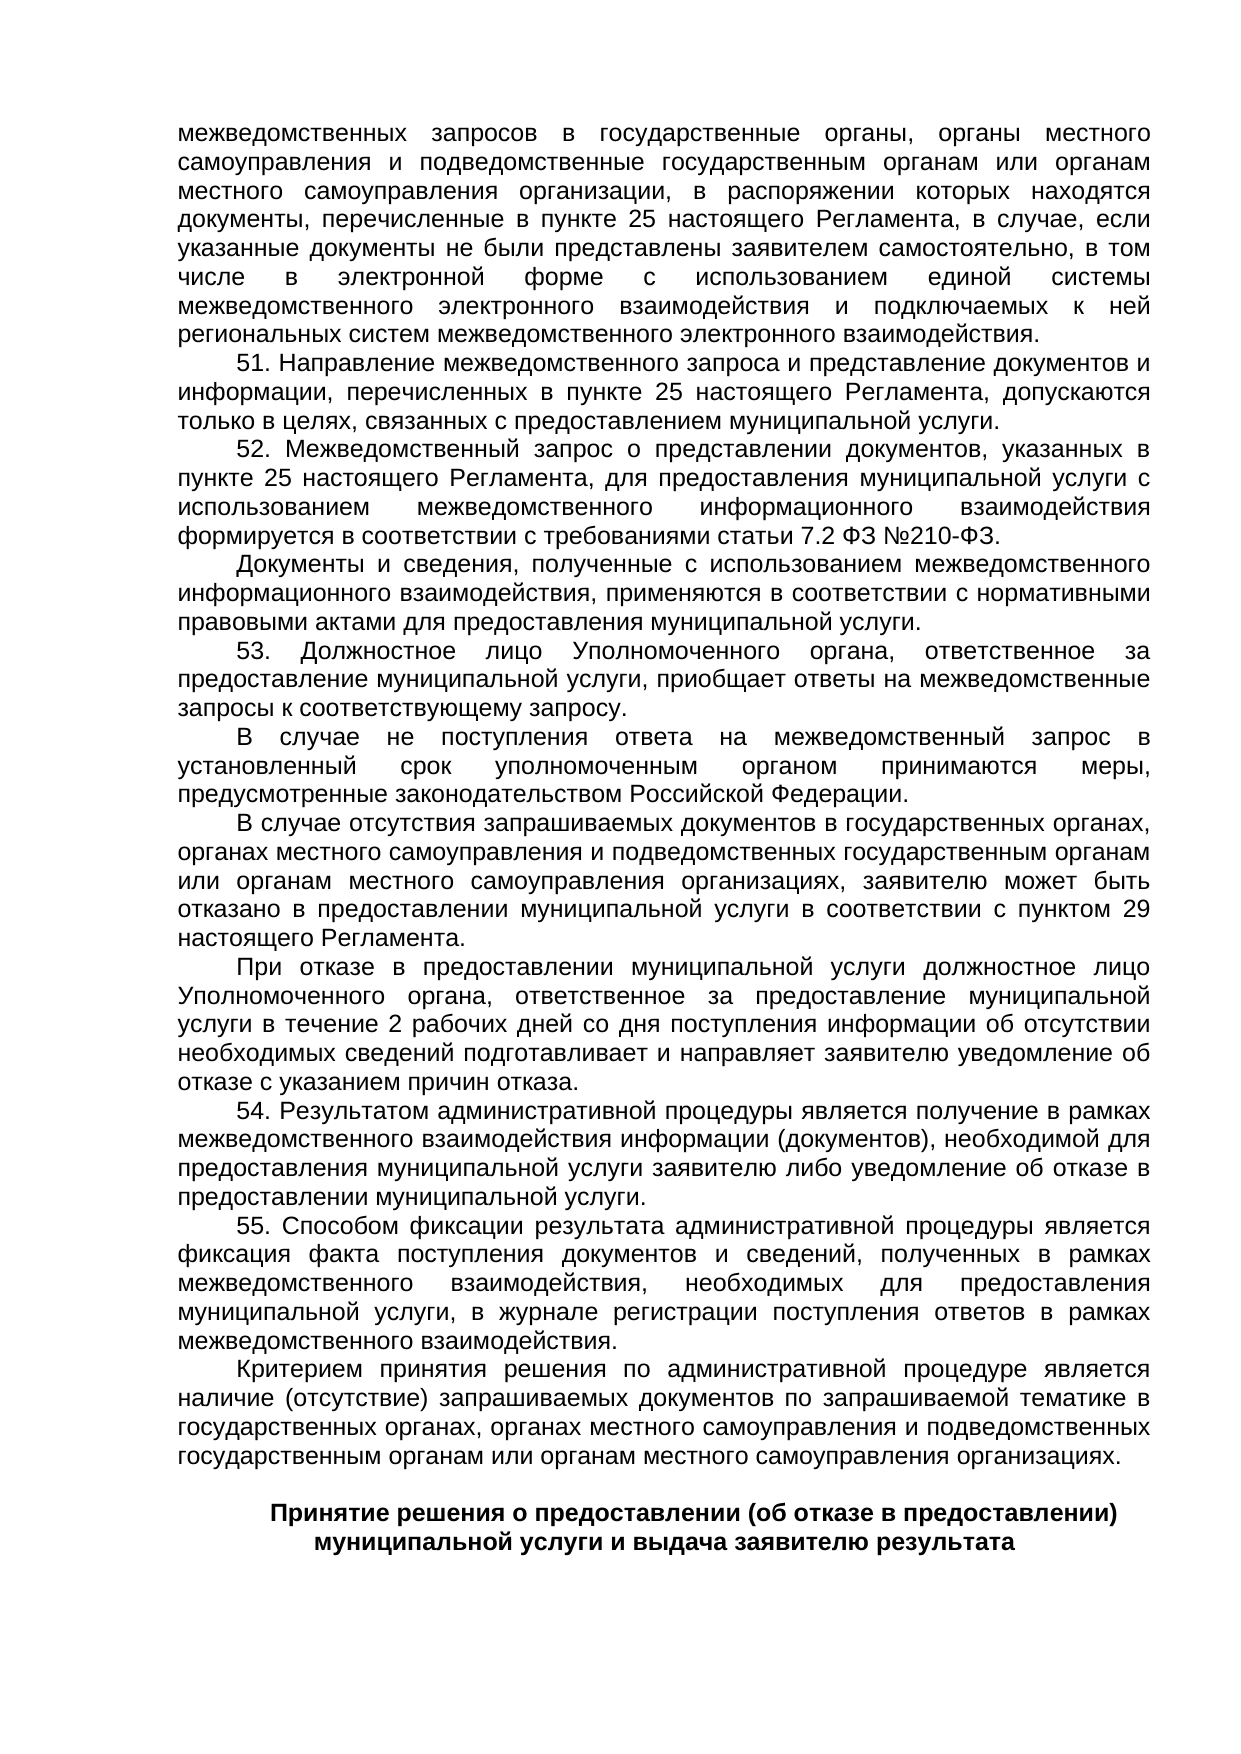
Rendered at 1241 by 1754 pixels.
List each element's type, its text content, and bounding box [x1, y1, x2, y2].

text 51. Направление межведомственного запроса и представление документов и информации, перечисленных в пункте 25 настоящего Регламента, допускаются только в целях, связанных с предоставлением муниципальной услуги. [177, 348, 1152, 434]
text 55. Способом фиксации результата административной процедуры является фиксация факта поступления документов и сведений, полученных в рамках межведомственного взаимодействия, необходимых для предоставления муниципальной услуги, в журнале регистрации поступления ответов в рамках межведомственного взаимодействия. [177, 1211, 1152, 1354]
text В случае не поступления ответа на межведомственный запрос в установленный срок уполномоченным органом принимаются меры, предусмотренные законодательством Российской Федерации. [177, 722, 1152, 808]
text 52. Межведомственный запрос о представлении документов, указанных в пункте 25 настоящего Регламента, для предоставления муниципальной услуги с использованием межведомственного информационного взаимодействия формируется в соответствии с требованиями статьи 7.2 ФЗ №210-ФЗ. [177, 434, 1152, 549]
text При отказе в предоставлении муниципальной услуги должностное лицо Уполномоченного органа, ответственное за предоставление муниципальной услуги в течение 2 рабочих дней со дня поступления информации об отсутствии необходимых сведений подготавливает и направляет заявителю уведомление об отказе с указанием причин отказа. [177, 952, 1152, 1096]
text Документы и сведения, полученные с использованием межведомственного информационного взаимодействия, применяются в соответствии с нормативными правовыми актами для предоставления муниципальной услуги. [177, 549, 1152, 636]
text Принятие решения о предоставлении (об отказе в предоставлении) муниципальной услуги и выдача заявителю результата [177, 1498, 1152, 1556]
text В случае отсутствия запрашиваемых документов в государственных органах, органах местного самоуправления и подведомственных государственным органам или органам местного самоуправления организациях, заявителю может быть отказано в предоставлении муниципальной услуги в соответствии с пунктом 29 настоящего Регламента. [177, 808, 1152, 952]
text 54. Результатом административной процедуры является получение в рамках межведомственного взаимодействия информации (документов), необходимой для предоставления муниципальной услуги заявителю либо уведомление об отказе в предоставлении муниципальной услуги. [177, 1096, 1152, 1211]
text 53. Должностное лицо Уполномоченного органа, ответственное за предоставление муниципальной услуги, приобщает ответы на межведомственные запросы к соответствующему запросу. [177, 636, 1152, 722]
text Критерием принятия решения по административной процедуре является наличие (отсутствие) запрашиваемых документов по запрашиваемой тематике в государственных органах, органах местного самоуправления и подведомственных государственным органам или органам местного самоуправления организациях. [177, 1354, 1152, 1469]
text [177, 118, 1152, 348]
